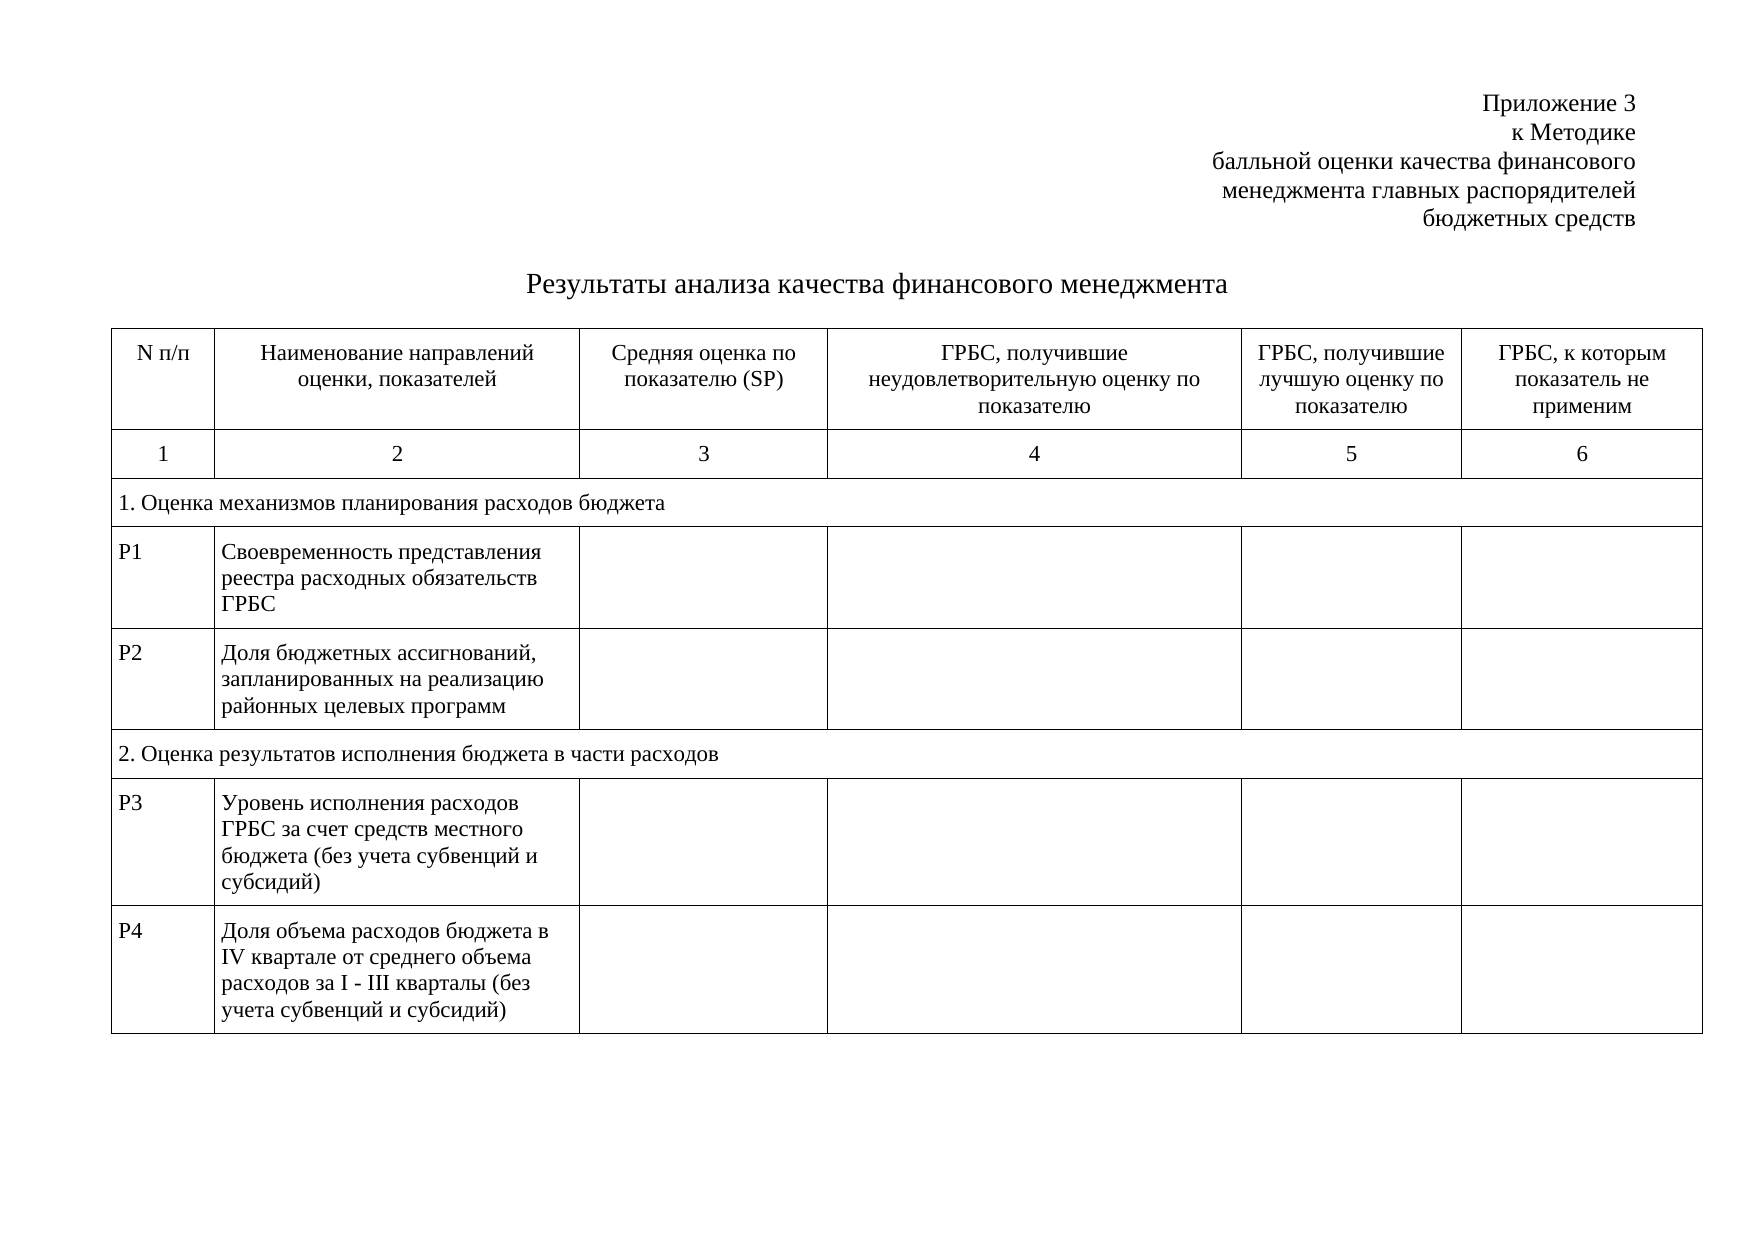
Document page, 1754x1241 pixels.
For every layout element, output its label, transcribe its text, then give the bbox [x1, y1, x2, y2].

text балльной оценки качества финансового [118, 146, 1636, 175]
table_cell [1462, 527, 1702, 627]
text Результаты анализа качества финансового менеджмента [118, 266, 1636, 299]
table_cell [1242, 527, 1461, 627]
table_cell 3 [580, 430, 827, 477]
table_cell Доля бюджетных ассигнований, запланированных на реализацию районных целевых программ [215, 629, 579, 729]
table_cell 2. Оценка результатов исполнения бюджета в части расходов [112, 730, 1702, 777]
text к Методике [118, 117, 1636, 146]
table_cell [580, 906, 827, 1033]
table_cell 1. Оценка механизмов планирования расходов бюджета [112, 479, 1702, 526]
table_cell Своевременность представления реестра расходных обязательств ГРБС [215, 527, 579, 627]
table_cell Р4 [112, 906, 214, 1033]
table_cell 2 [215, 430, 579, 477]
table_cell [1462, 779, 1702, 905]
table_cell 6 [1462, 430, 1702, 477]
text менеджмента главных распорядителей [118, 175, 1636, 203]
table_cell [580, 779, 827, 905]
table_cell [828, 779, 1241, 905]
table_cell [1462, 906, 1702, 1033]
table_cell 4 [828, 430, 1241, 477]
table_header N п/п [112, 329, 214, 429]
table_cell [1242, 629, 1461, 729]
table_cell [580, 527, 827, 627]
table_cell Р2 [112, 629, 214, 729]
table_cell [1242, 906, 1461, 1033]
text бюджетных средств [118, 203, 1636, 232]
table_cell [828, 906, 1241, 1033]
table_cell [828, 629, 1241, 729]
table_cell [580, 629, 827, 729]
table_cell [1462, 629, 1702, 729]
table_cell Р1 [112, 527, 214, 627]
table_cell Доля объема расходов бюджета в IV квартале от среднего объема расходов за I - III кварталы (без учета субвенций и субсидий) [215, 906, 579, 1033]
table_header Средняя оценка по показателю (SP) [580, 329, 827, 429]
table_cell Уровень исполнения расходов ГРБС за счет средств местного бюджета (без учета субвенций и субсидий) [215, 779, 579, 905]
table_header ГРБС, к которым показатель не применим [1462, 329, 1702, 429]
table_cell 5 [1242, 430, 1461, 477]
table_header ГРБС, получившие лучшую оценку по показателю [1242, 329, 1461, 429]
table_header Наименование направлений оценки, показателей [215, 329, 579, 429]
table_cell [1242, 779, 1461, 905]
table_cell 1 [112, 430, 214, 477]
table_header ГРБС, получившие неудовлетворительную оценку по показателю [828, 329, 1241, 429]
text Приложение 3 [118, 88, 1636, 117]
table_cell [828, 527, 1241, 627]
table_cell Р3 [112, 779, 214, 905]
